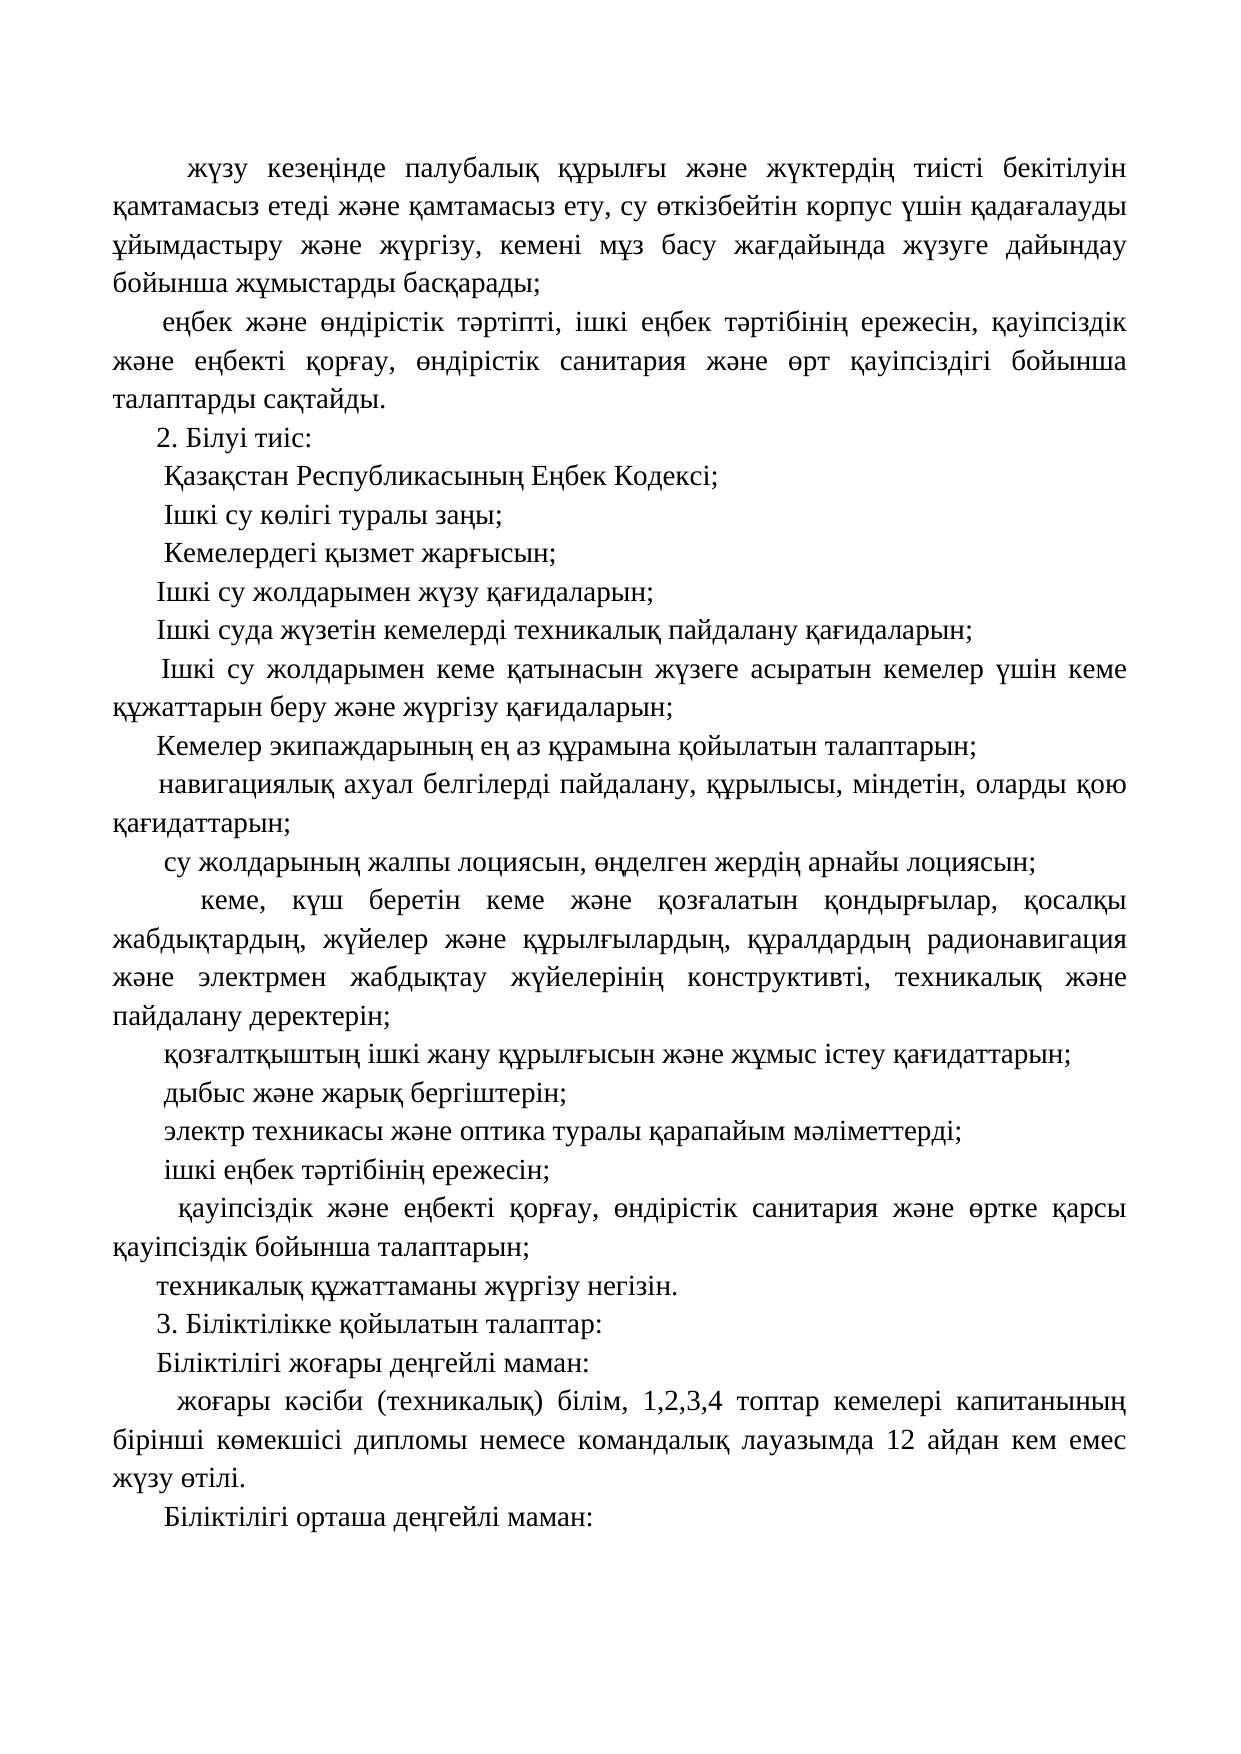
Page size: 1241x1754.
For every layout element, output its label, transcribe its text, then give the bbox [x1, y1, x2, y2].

text еңбек және өндірістік тәртіпті, ішкі еңбек тәртібінің ережесін, қауіпсіздік және еңбекті қорғау, өндірістік санитария және өрт қауіпсіздігі бойынша талаптарды сақтайды. [112, 304, 1128, 415]
text Ішкі су жолдарымен жүзу қағидаларын; [112, 574, 1128, 607]
text Ішкі суда жүзетін кемелерді техникалық пайдалану қағидаларын; [112, 612, 1128, 646]
text электр техникасы және оптика туралы қарапайым мәліметтерді; [112, 1113, 1128, 1147]
text Ішкi су жолдарымен кеме қатынасын жүзеге асыратын кемелер үшін кеме құжаттарын беру және жүргізу қағидаларын; [112, 651, 1128, 723]
text Кемелер экипаждарының ең аз құрамына қойылатын талаптарын; [112, 728, 1128, 762]
text жүзу кезеңінде палубалық құрылғы және жүктердің тиісті бекітілуін қамтамасыз етеді және қамтамасыз ету, су өткізбейтін корпус үшін қадағалауды ұйымдастыру және жүргізу, кемені мұз басу жағдайында жүзуге дайындау бойынша жұмыстарды басқарады; [112, 150, 1128, 299]
text Қазақстан Республикасының Еңбек Кодексі; [112, 458, 1128, 492]
text ішкі еңбек тәртібінің ережесін; [112, 1152, 1128, 1186]
text дыбыс және жарық бергіштерін; [112, 1075, 1128, 1108]
text кеме, күш беретін кеме және қозғалатын қондырғылар, қосалқы жабдықтардың, жүйелер және құрылғылардың, құралдардың радионавигация және электрмен жабдықтау жүйелерінің конструктивті, техникалық және пайдалану деректерін; [112, 882, 1128, 1031]
text 3. Біліктілікке қойылатын талаптар: [112, 1306, 1128, 1340]
text қауіпсіздік және еңбекті қорғау, өндірістік санитария және өртке қарсы қауіпсіздік бойынша талаптарын; [112, 1191, 1128, 1263]
text су жолдарының жалпы лоциясын, өңделген жердің арнайы лоциясын; [112, 844, 1128, 877]
text қозғалтқыштың ішкі жану құрылғысын және жұмыс істеу қағидаттарын; [112, 1036, 1128, 1070]
text Біліктілігі орташа деңгейлі маман: [112, 1499, 1128, 1532]
text техникалық құжаттаманы жүргізу негізін. [112, 1268, 1128, 1301]
text 2. Білуі тиіс: [112, 420, 1128, 453]
text жоғары кәсіби (техникалық) білім, 1,2,3,4 топтар кемелері капитанының бірінші көмекшісі дипломы немесе командалық лауазымда 12 айдан кем емес жүзу өтілі. [112, 1383, 1128, 1494]
text навигациялық ахуал белгілерді пайдалану, құрылысы, міндетін, оларды қою қағидаттарын; [112, 767, 1128, 839]
text Iшкi су көлiгi туралы заңы; [112, 497, 1128, 530]
text Біліктілігі жоғары деңгейлі маман: [112, 1345, 1128, 1378]
text Кемелердегі қызмет жарғысын; [112, 535, 1128, 569]
